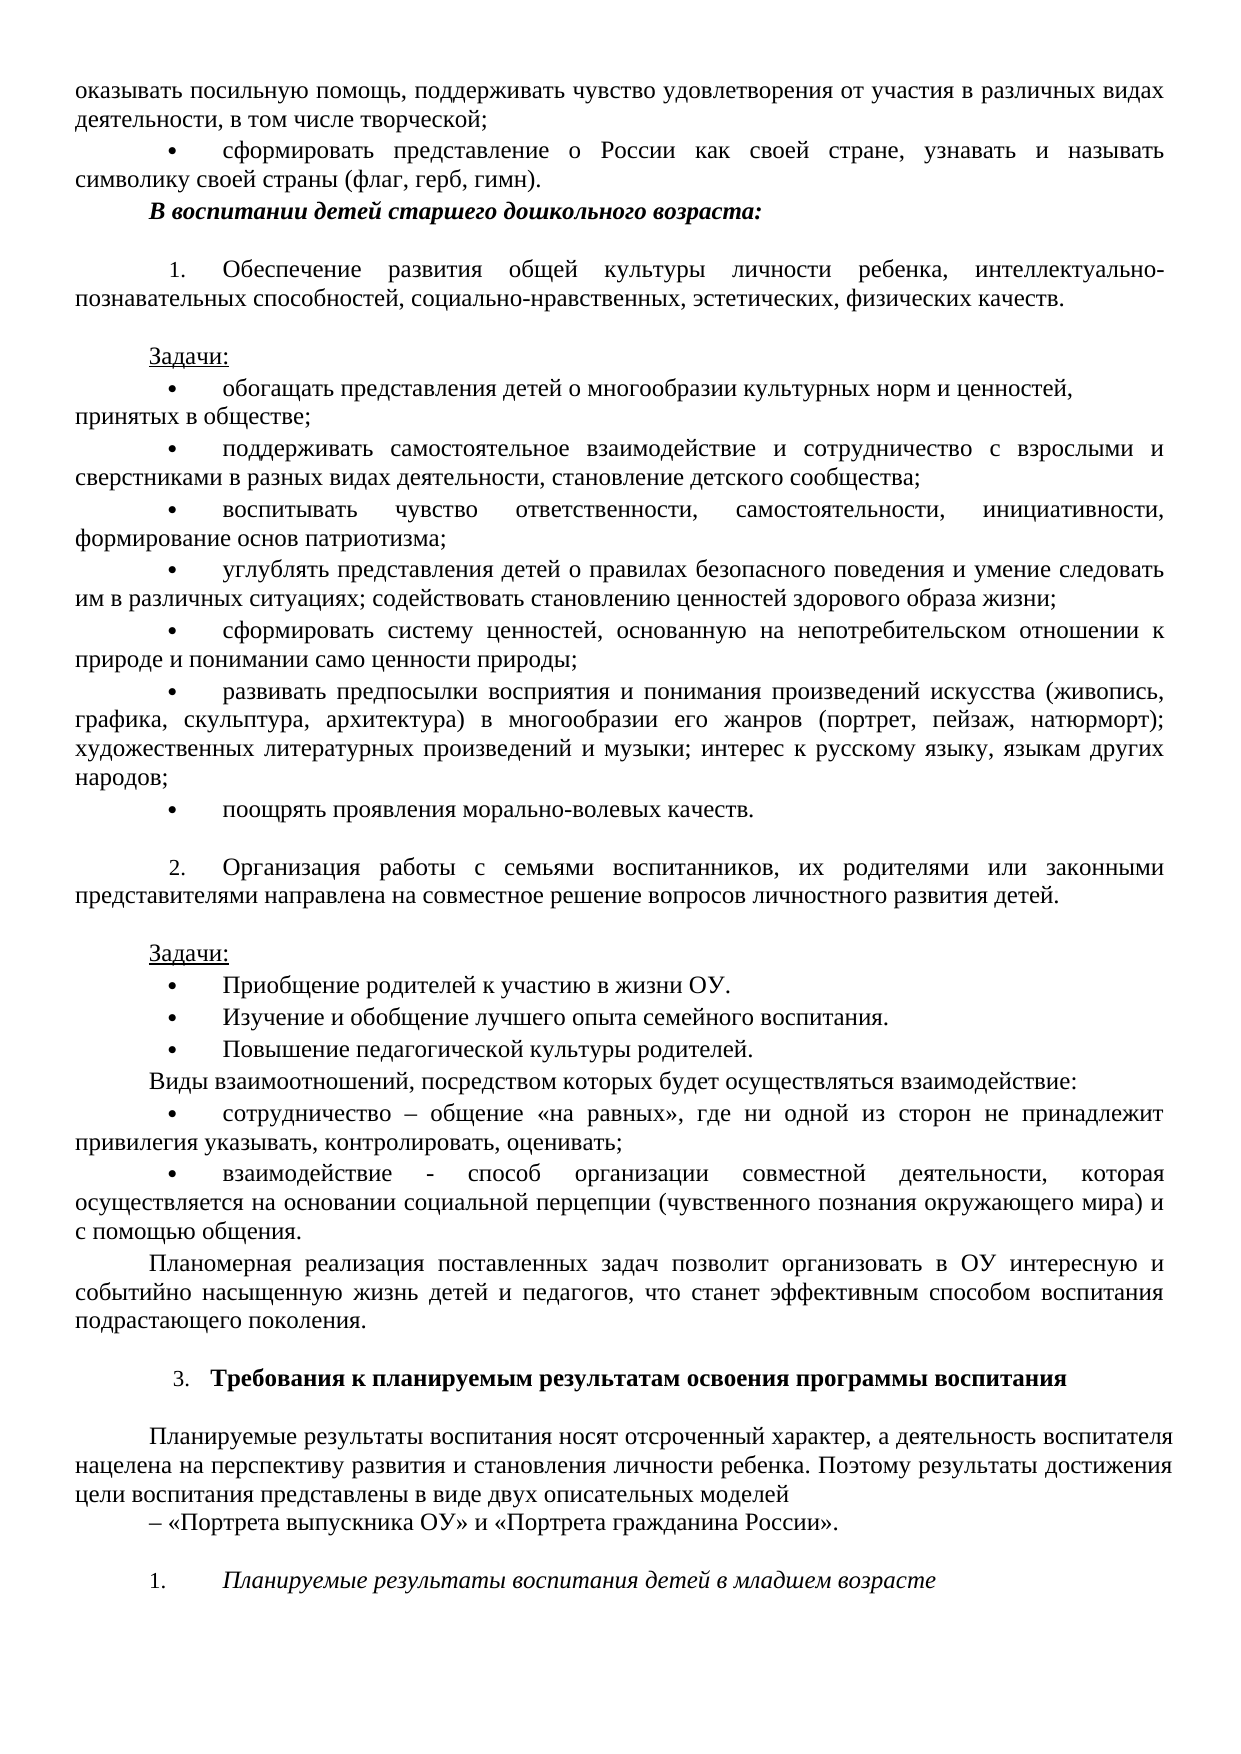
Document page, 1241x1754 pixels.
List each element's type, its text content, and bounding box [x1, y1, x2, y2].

text Задачи: [75, 341, 1165, 369]
text Виды взаимоотношений, посредством которых будет осуществляться взаимодействие: [75, 1066, 1165, 1095]
list сотрудничество – общение «на равных», где ни одной из сторон не принадлежит привилегия указывать, контролировать, оценивать; [75, 1098, 1165, 1155]
list углублять представления детей о правилах безопасного поведения и умение следовать им в различных ситуациях; содействовать становлению ценностей здорового образа жизни; [75, 554, 1165, 612]
list Требования к планируемым результатам освоения программы воспитания [75, 1363, 1165, 1392]
text Задачи: [75, 938, 1165, 967]
list развивать предпосылки восприятия и понимания произведений искусства (живопись, графика, скульптура, архитектура) в многообразии его жанров (портрет, пейзаж, натюрморт); художественных литературных произведений и музыки; интерес к русскому языку, языкам других народов; [75, 676, 1165, 791]
list Изучение и обобщение лучшего опыта семейного воспитания. [75, 1002, 1165, 1031]
list Обеспечение развития общей культуры личности ребенка, интеллектуально- познавательных способностей, социально-нравственных, эстетических, физических качеств. [75, 254, 1165, 312]
list обогащать представления детей о многообразии культурных норм и ценностей, принятых в обществе; [75, 373, 1165, 430]
list поддерживать самостоятельное взаимодействие и сотрудничество с взрослыми и сверстниками в разных видах деятельности, становление детского сообщества; [75, 433, 1165, 491]
text Планомерная реализация поставленных задач позволит организовать в ОУ интересную и событийно насыщенную жизнь детей и педагогов, что станет эффективным способом воспитания подрастающего поколения. [75, 1248, 1165, 1334]
list Приобщение родителей к участию в жизни ОУ. [75, 970, 1165, 999]
list сформировать представление о России как своей стране, узнавать и называть символику своей страны (флаг, герб, гимн). [75, 136, 1165, 193]
list поощрять проявления морально-волевых качеств. [75, 794, 1165, 823]
list взаимодействие - способ организации совместной деятельности, которая осуществляется на основании социальной перцепции (чувственного познания окружающего мира) и с помощью общения. [75, 1158, 1165, 1245]
list сформировать систему ценностей, основанную на непотребительском отношении к природе и понимании само ценности природы; [75, 615, 1165, 673]
list Планируемые результаты воспитания детей в младшем возрасте [75, 1565, 1174, 1594]
list воспитывать чувство ответственности, самостоятельности, инициативности, формирование основ патриотизма; [75, 494, 1165, 551]
list Организация работы с семьями воспитанников, их родителями или законными представителями направлена на совместное решение вопросов личностного развития детей. [75, 852, 1165, 909]
list Повышение педагогической культуры родителей. [75, 1034, 1165, 1063]
text Планируемые результаты воспитания носят отсроченный характер, а деятельность воспитателя нацелена на перспективу развития и становления личности ребенка. Поэтому результаты достижения цели воспитания представлены в виде двух описательных моделей [75, 1421, 1174, 1507]
text В воспитании детей старшего дошкольного возраста: [75, 196, 1165, 225]
text – «Портрета выпускника ОУ» и «Портрета гражданина России». [75, 1507, 1174, 1536]
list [75, 75, 1165, 132]
